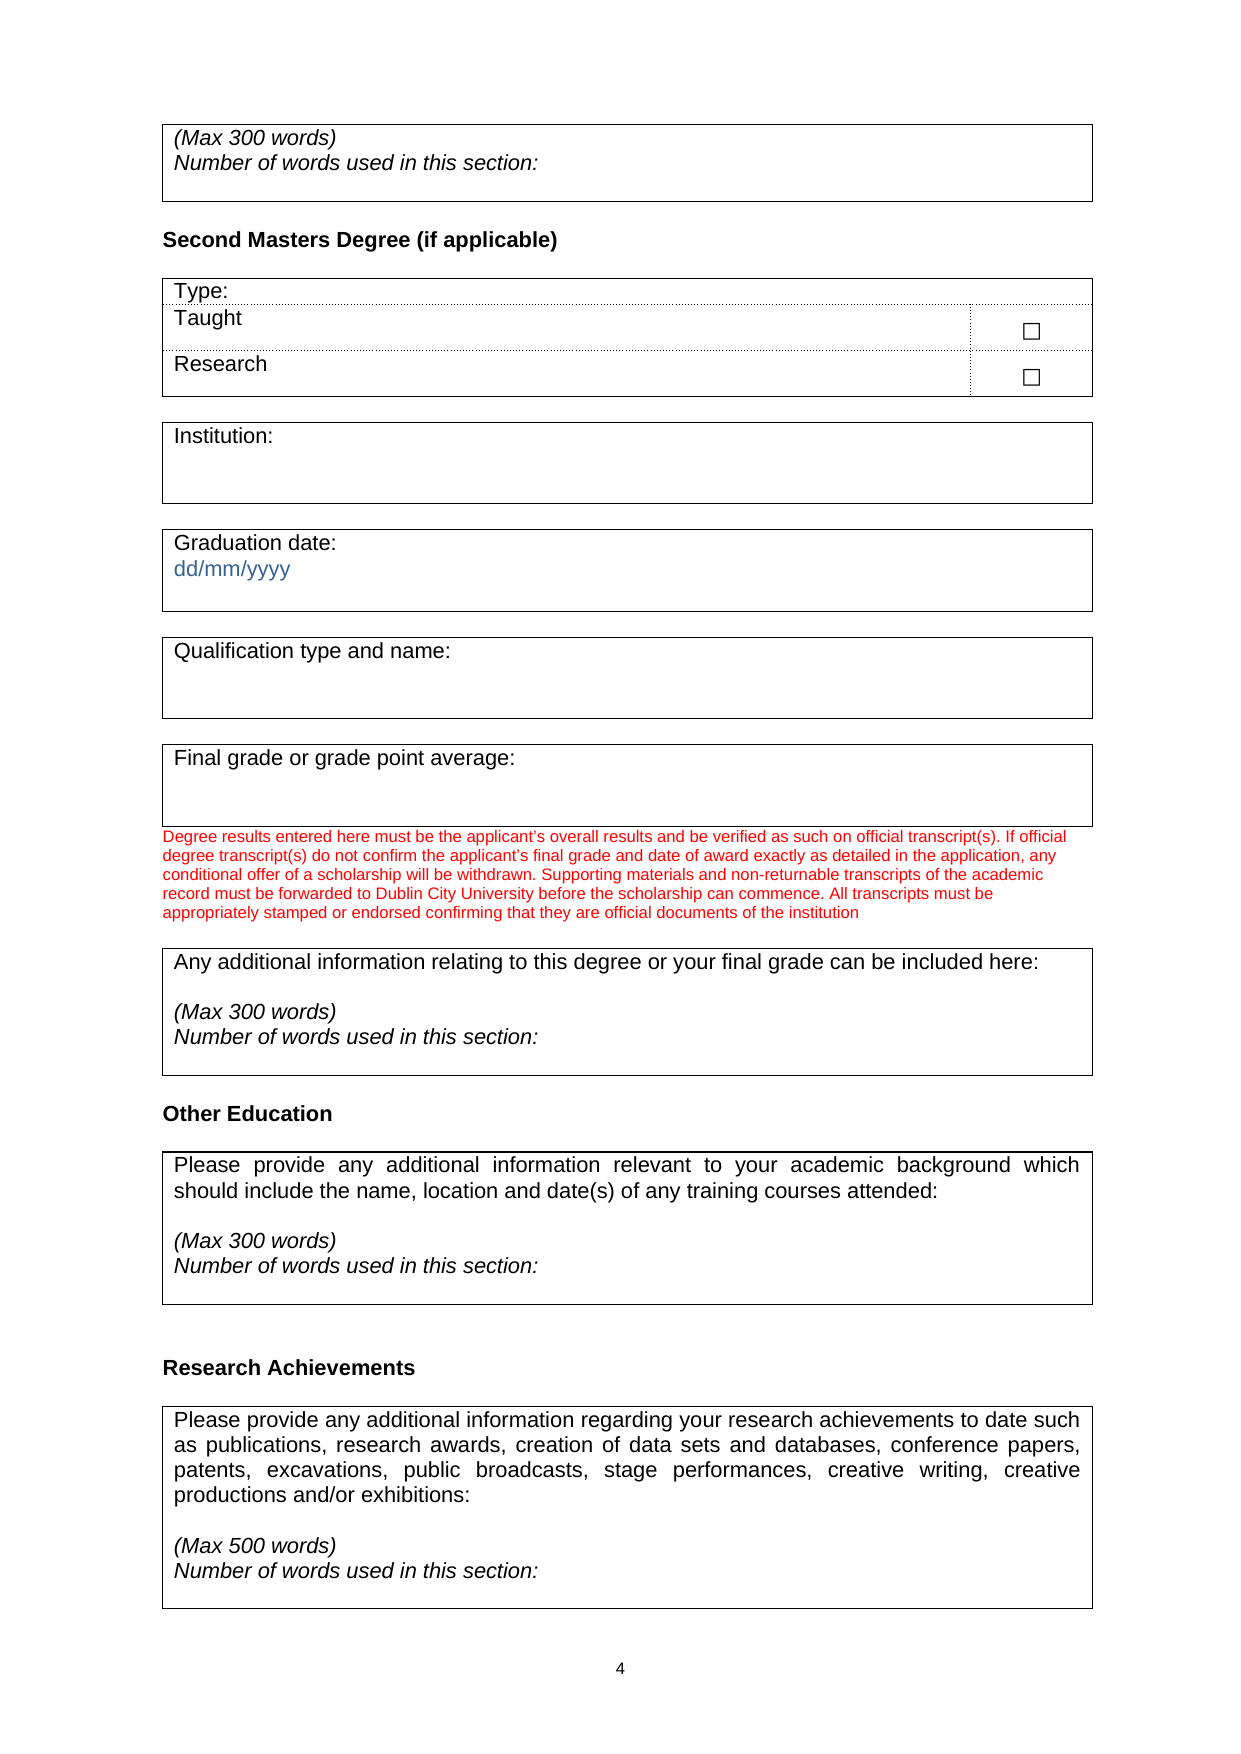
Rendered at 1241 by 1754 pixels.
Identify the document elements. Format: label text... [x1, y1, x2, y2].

table_header Graduation date: dd/mm/yyyy [163, 530, 1092, 611]
text Degree results entered here must be the applicant’s overall results and be verified as such on official transcript(s). If official degree transcript(s) do not confirm the applicant’s final grade and date of award exactly as detailed in the application, any conditional offer of a scholarship will be withdrawn. Supporting materials and non-returnable transcripts of the academic record must be forwarded to Dublin City University before the scholarship can commence. All transcripts must be appropriately stamped or endorsed confirming that they are official documents of the institution [162, 827, 1093, 922]
table_cell Taught [163, 304, 970, 349]
table_header Please provide any additional information relevant to your academic background which should include the name, location and date(s) of any training courses attended: (Max 300 words) Number of words used in this section: [163, 1153, 1092, 1304]
table_header Please provide any additional information regarding your research achievements to date such as publications, research awards, creation of data sets and databases, conference papers, patents, excavations, public broadcasts, stage performances, creative writing, creative productions and/or exhibitions: (Max 500 words) Number of words used in this section: [163, 1407, 1092, 1608]
table_header Institution: [163, 423, 1092, 503]
table_cell □ [970, 350, 1092, 396]
table_header Qualification type and name: [163, 638, 1092, 718]
table_header Final grade or grade point average: [163, 745, 1092, 826]
text Second Masters Degree (if applicable) [162, 227, 1078, 252]
table_header Type: [163, 279, 1092, 304]
text Other Education [162, 1101, 1078, 1126]
table_header Any additional information relating to this degree or your final grade can be included here: (Max 300 words) Number of words used in this section: [163, 949, 1092, 1075]
table_cell □ [970, 304, 1092, 349]
table_cell Research [163, 350, 970, 396]
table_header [163, 125, 1092, 201]
text Research Achievements [162, 1355, 1078, 1380]
